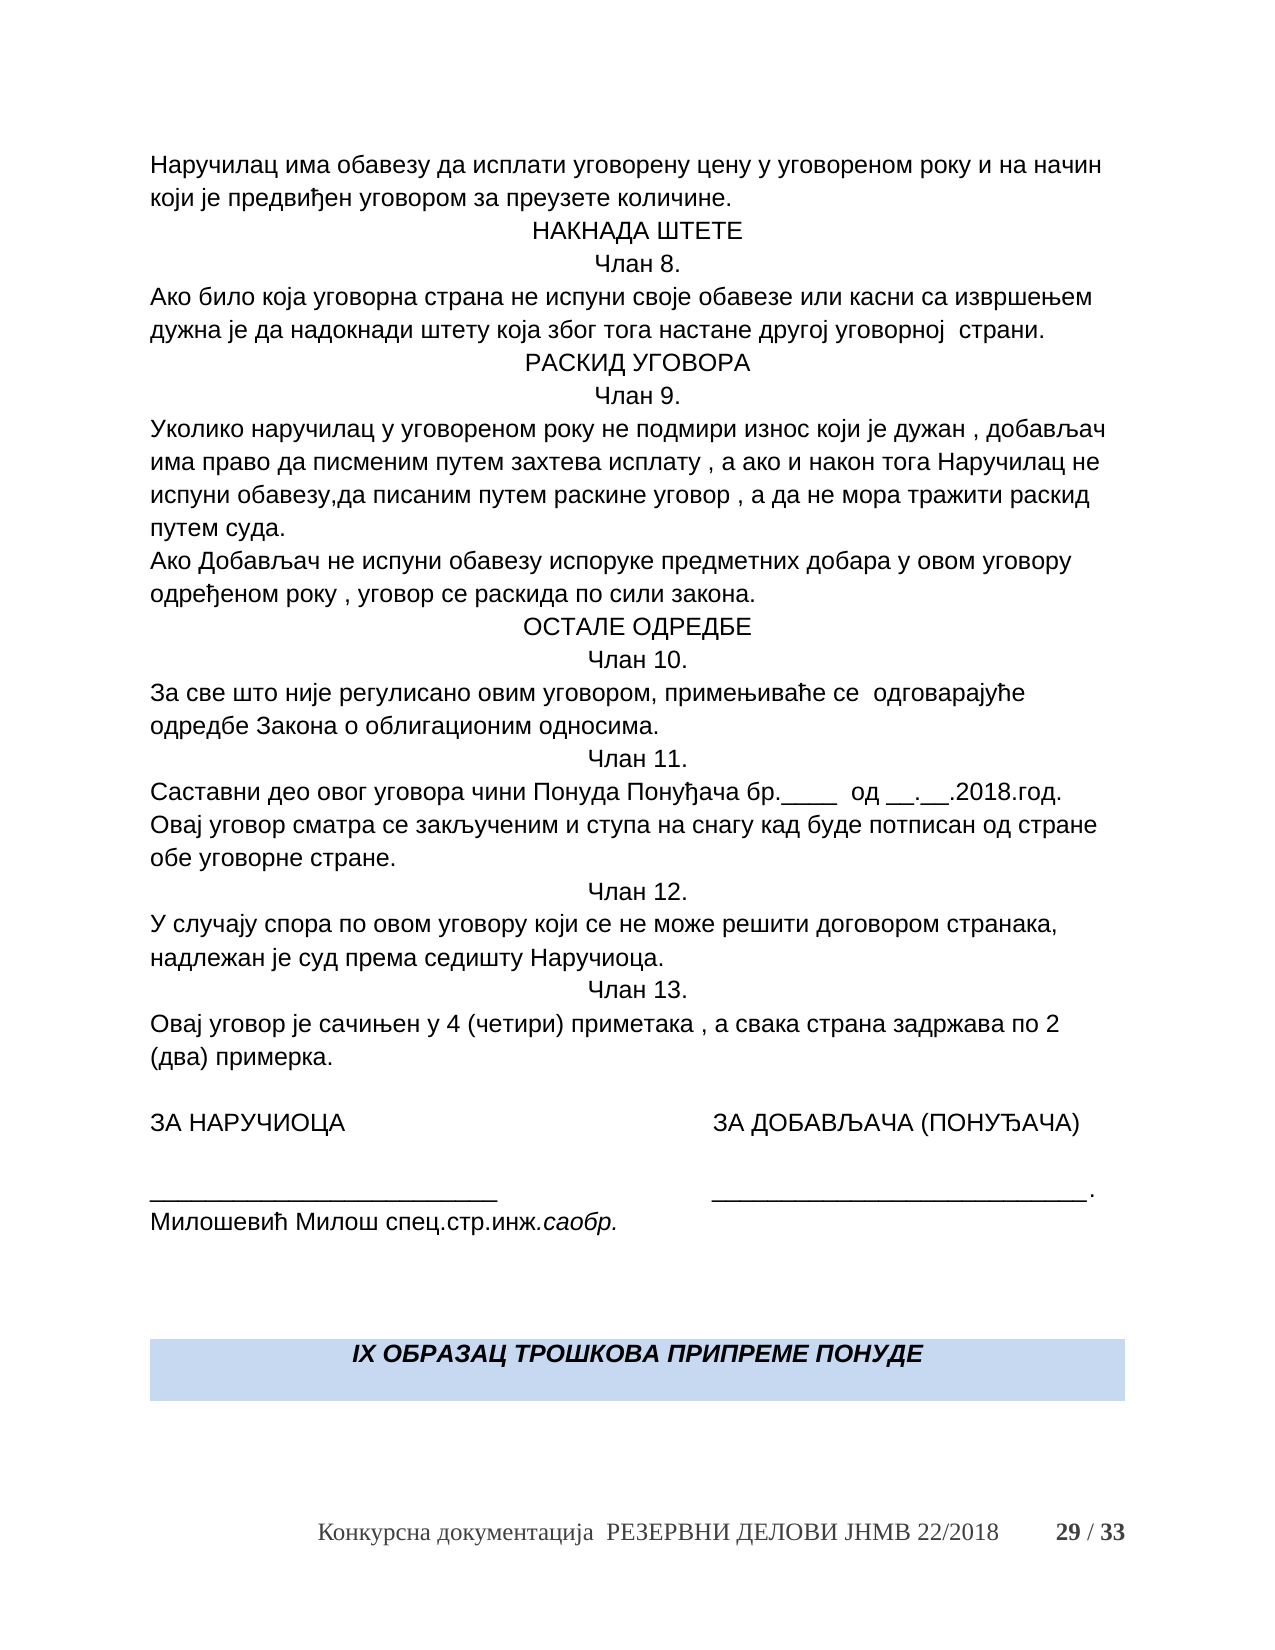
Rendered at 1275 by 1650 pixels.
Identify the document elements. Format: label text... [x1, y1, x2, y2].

text Овај уговор сматра се закљученим и ступа на снагу кад буде потписан од стране обе уговорне стране. [150, 810, 1125, 872]
text _________________________ ___________________________. Милошевић Милош спец.стр.инж.саобр. [150, 1174, 1125, 1235]
text Уколико наручилац у уговореном року не подмири износ који је дужан , добављач има право да писменим путем захтева исплату , а ако и након тога Наручилац не испуни обавезу,да писаним путем раскине уговор , а да не мора тражити раскид путем суда. [150, 414, 1125, 542]
text Ако Добављач не испуни обавезу испоруке предметних добара у овом уговору одређеном року , уговор се раскида по сили закона. [150, 546, 1125, 608]
text Члан 13. [150, 976, 1125, 1004]
text РАСКИД УГОВОРА [150, 348, 1125, 377]
text Члан 12. [150, 876, 1125, 905]
text ОСТАЛЕ ОДРЕДБЕ [150, 612, 1125, 641]
text НАКНАДА ШТЕТЕ [150, 216, 1125, 245]
text Члан 11. [150, 744, 1125, 773]
text За све што није регулисано овим уговором, примењиваће се одговарајуће одредбе Закона о облигационим односима. [150, 678, 1125, 740]
text У случају спора по овом уговору који се не може решити договором странака, надлежан је суд према седишту Наручиоца. [150, 909, 1125, 971]
text Члан 8. [150, 249, 1125, 278]
text Саставни део овог уговора чини Понуда Понуђача бр.____ од __.__.2018.год. [150, 777, 1125, 806]
text Овај уговор је сачињен у 4 (четири) приметака , а свака страна задржава по 2 (два) примерка. [150, 1008, 1125, 1070]
text Члан 10. [150, 645, 1125, 674]
text ЗА НАРУЧИОЦА ЗА ДОБАВЉАЧА (ПОНУЂАЧА) [150, 1108, 1125, 1136]
text Члан 9. [150, 381, 1125, 410]
text Наручилац има обавезу да исплати уговорену цену у уговореном року и на начин који је предвиђен уговором за преузете количине. [150, 150, 1125, 212]
text IX ОБРАЗАЦ ТРОШКОВА ПРИПРЕМЕ ПОНУДЕ [150, 1339, 1125, 1367]
text Ако било која уговорна страна не испуни своје обавезе или касни са извршењем дужна је да надокнади штету која због тога настане другој уговорној страни. [150, 282, 1125, 344]
